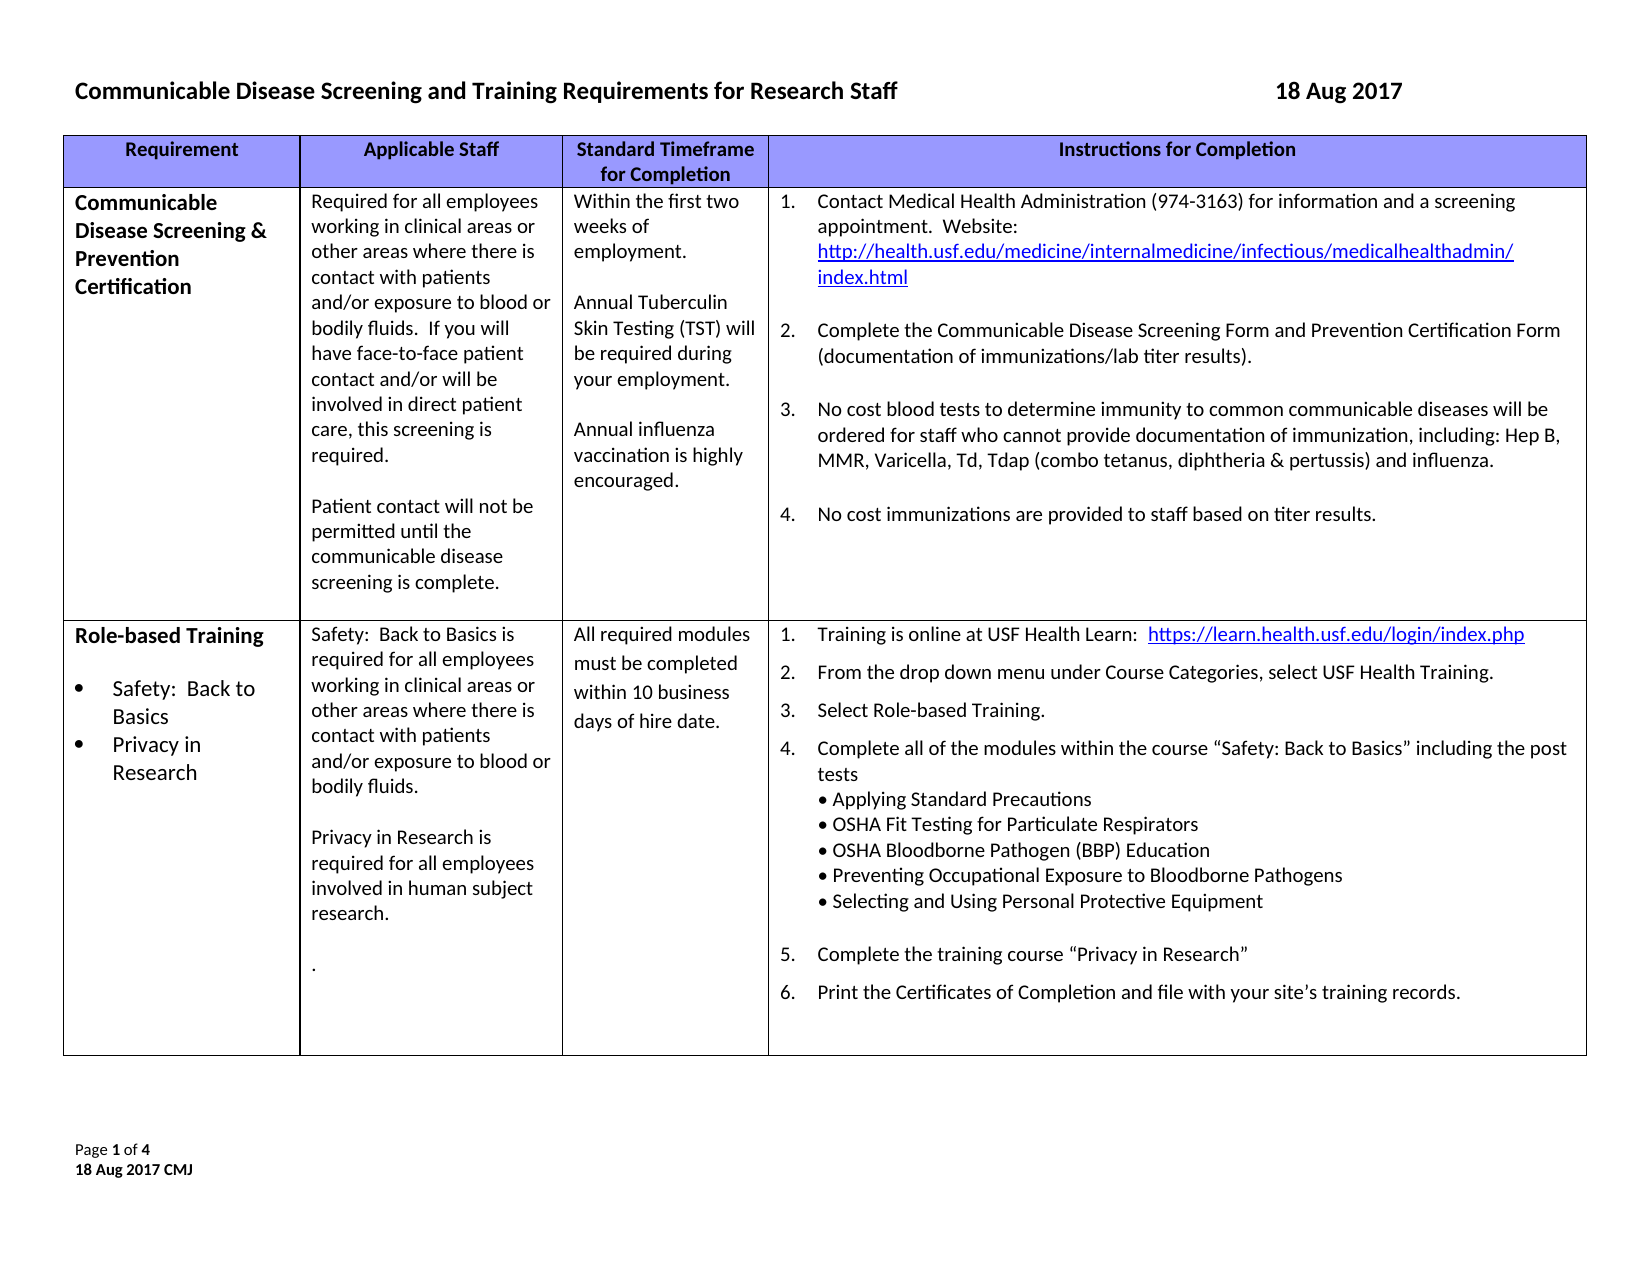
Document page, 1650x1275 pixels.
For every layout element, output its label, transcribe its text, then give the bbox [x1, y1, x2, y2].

table_cell Contact Medical Health Administration (974-3163) for information and a screening appointment. Website: http://health.usf.edu/medicine/internalmedicine/infectious/medicalhealthadmin/index.html Complete the Communicable Disease Screening Form and Prevention Certification Form (documentation of immunizations/lab titer results). No cost blood tests to determine immunity to common communicable diseases will be ordered for staff who cannot provide documentation of immunization, including: Hep B, MMR, Varicella, Td, Tdap (combo tetanus, diphtheria & pertussis) and influenza. No cost immunizations are provided to staff based on titer results. [769, 188, 1586, 620]
table_header Instructions for Completion [769, 136, 1586, 187]
table_header Standard Timeframe for Completion [563, 136, 768, 187]
table_cell Required for all employees working in clinical areas or other areas where there is contact with patients and/or exposure to blood or bodily fluids. If you will have face-to-face patient contact and/or will be involved in direct patient care, this screening is required. Patient contact will not be permitted until the communicable disease screening is complete. [301, 188, 562, 620]
table_cell Within the first two weeks of employment. Annual Tuberculin Skin Testing (TST) will be required during your employment. Annual influenza vaccination is highly encouraged. [563, 188, 768, 620]
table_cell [563, 621, 768, 1055]
table_header Requirement [64, 136, 299, 187]
table_cell Safety: Back to Basics is required for all employees working in clinical areas or other areas where there is contact with patients and/or exposure to blood or bodily fluids. Privacy in Research is required for all employees involved in human subject research. . [301, 621, 562, 1055]
table_header Applicable Staff [301, 136, 562, 187]
table_cell Communicable Disease Screening & Prevention Certification [64, 188, 299, 620]
table_cell Training is online at USF Health Learn: https://learn.health.usf.edu/login/index.php From the drop down menu under Course Categories, select USF Health Training. Select Role-based Training. Complete all of the modules within the course “Safety: Back to Basics” including the post tests • Applying Standard Precautions • OSHA Fit Testing for Particulate Respirators • OSHA Bloodborne Pathogen (BBP) Education • Preventing Occupational Exposure to Bloodborne Pathogens • Selecting and Using Personal Protective Equipment Complete the training course “Privacy in Research” Print the Certificates of Completion and file with your site’s training records. [769, 621, 1586, 1055]
table_cell Role-based Training Safety: Back to Basics Privacy in Research [64, 621, 299, 1055]
